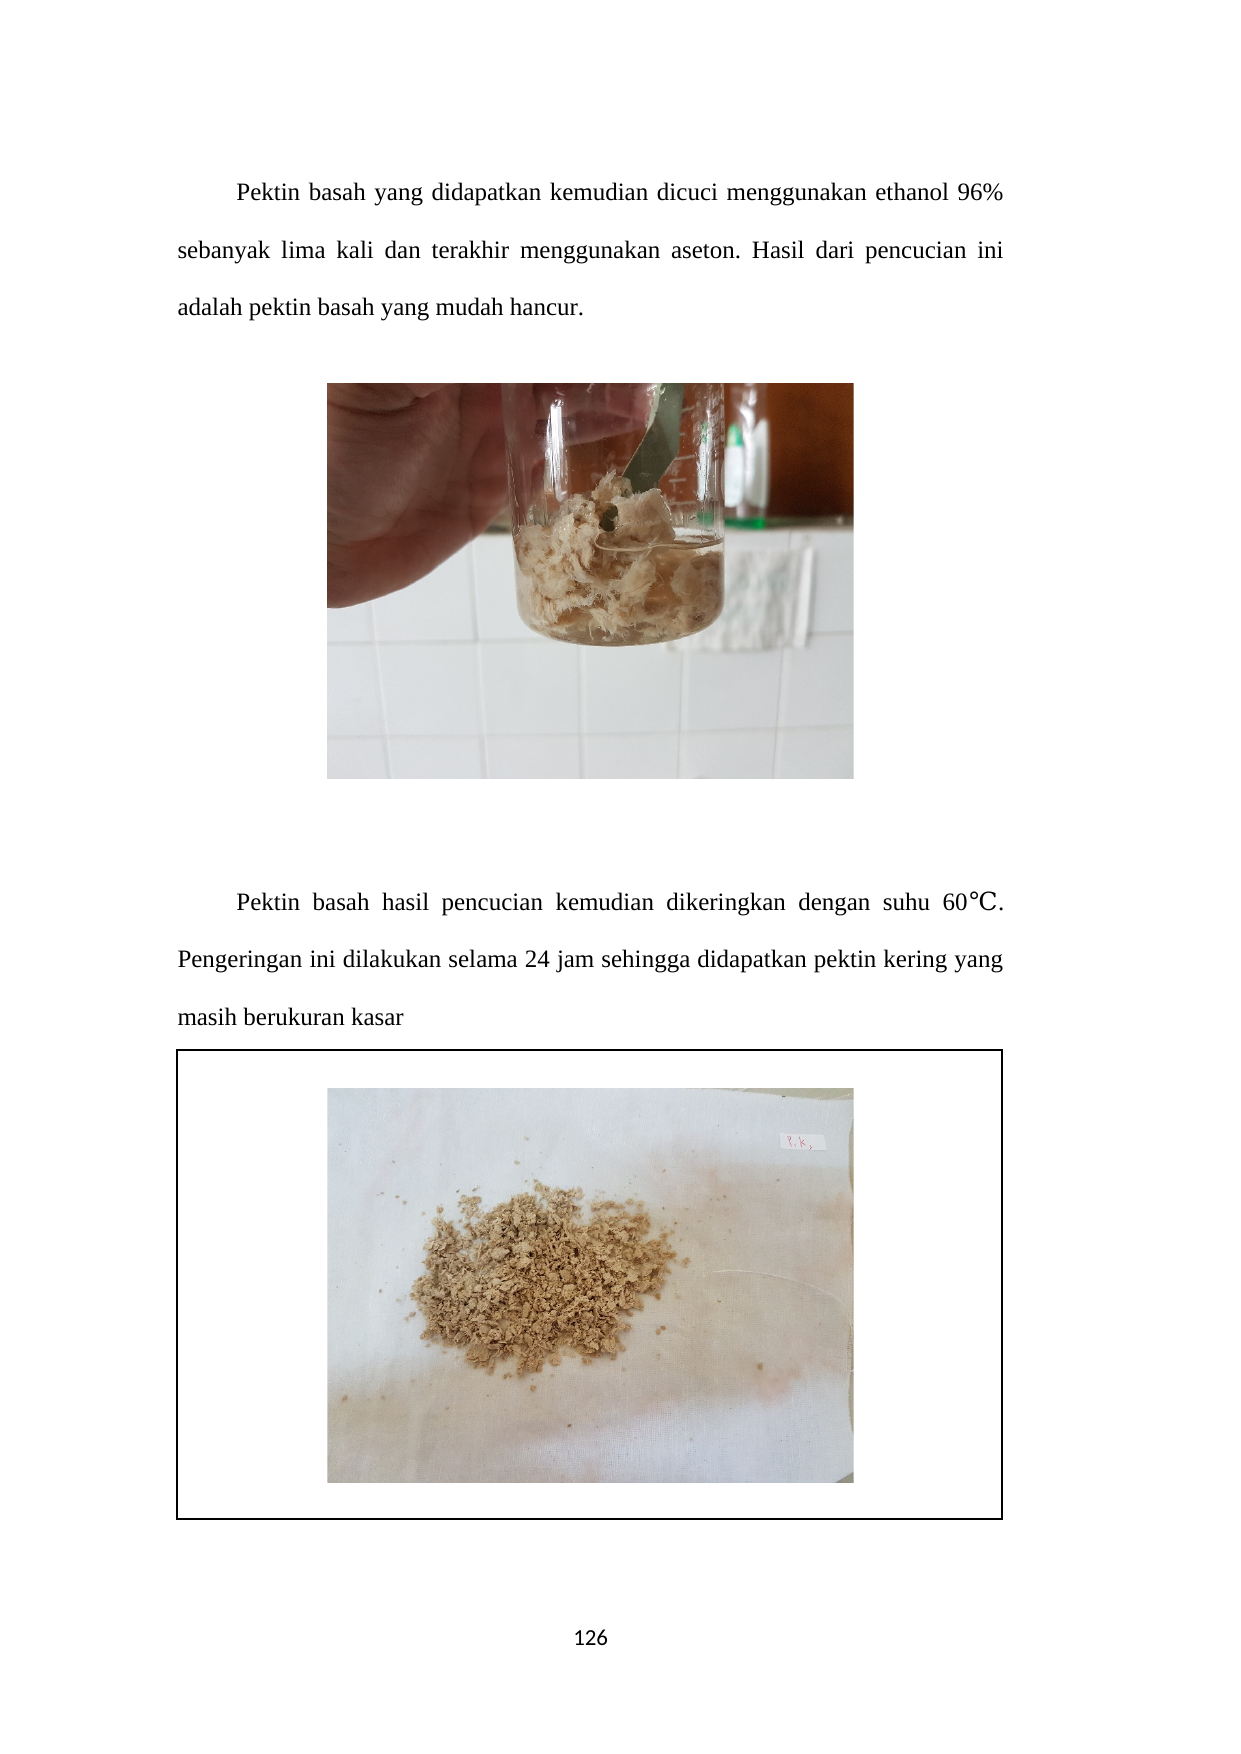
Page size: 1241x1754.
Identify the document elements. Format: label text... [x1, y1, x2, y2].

text Pektin basah hasil pencucian kemudian dikeringkan dengan suhu 60℃. Pengeringan ini dilakukan selama 24 jam sehingga didapatkan pektin kering yang masih berukuran kasar [177, 885, 1004, 1031]
picture [327, 383, 854, 779]
picture [327, 1088, 854, 1483]
text Pektin basah yang didapatkan kemudian dicuci menggunakan ethanol 96% sebanyak lima kali dan terakhir menggunakan aseton. Hasil dari pencucian ini adalah pektin basah yang mudah hancur. [177, 177, 1004, 321]
